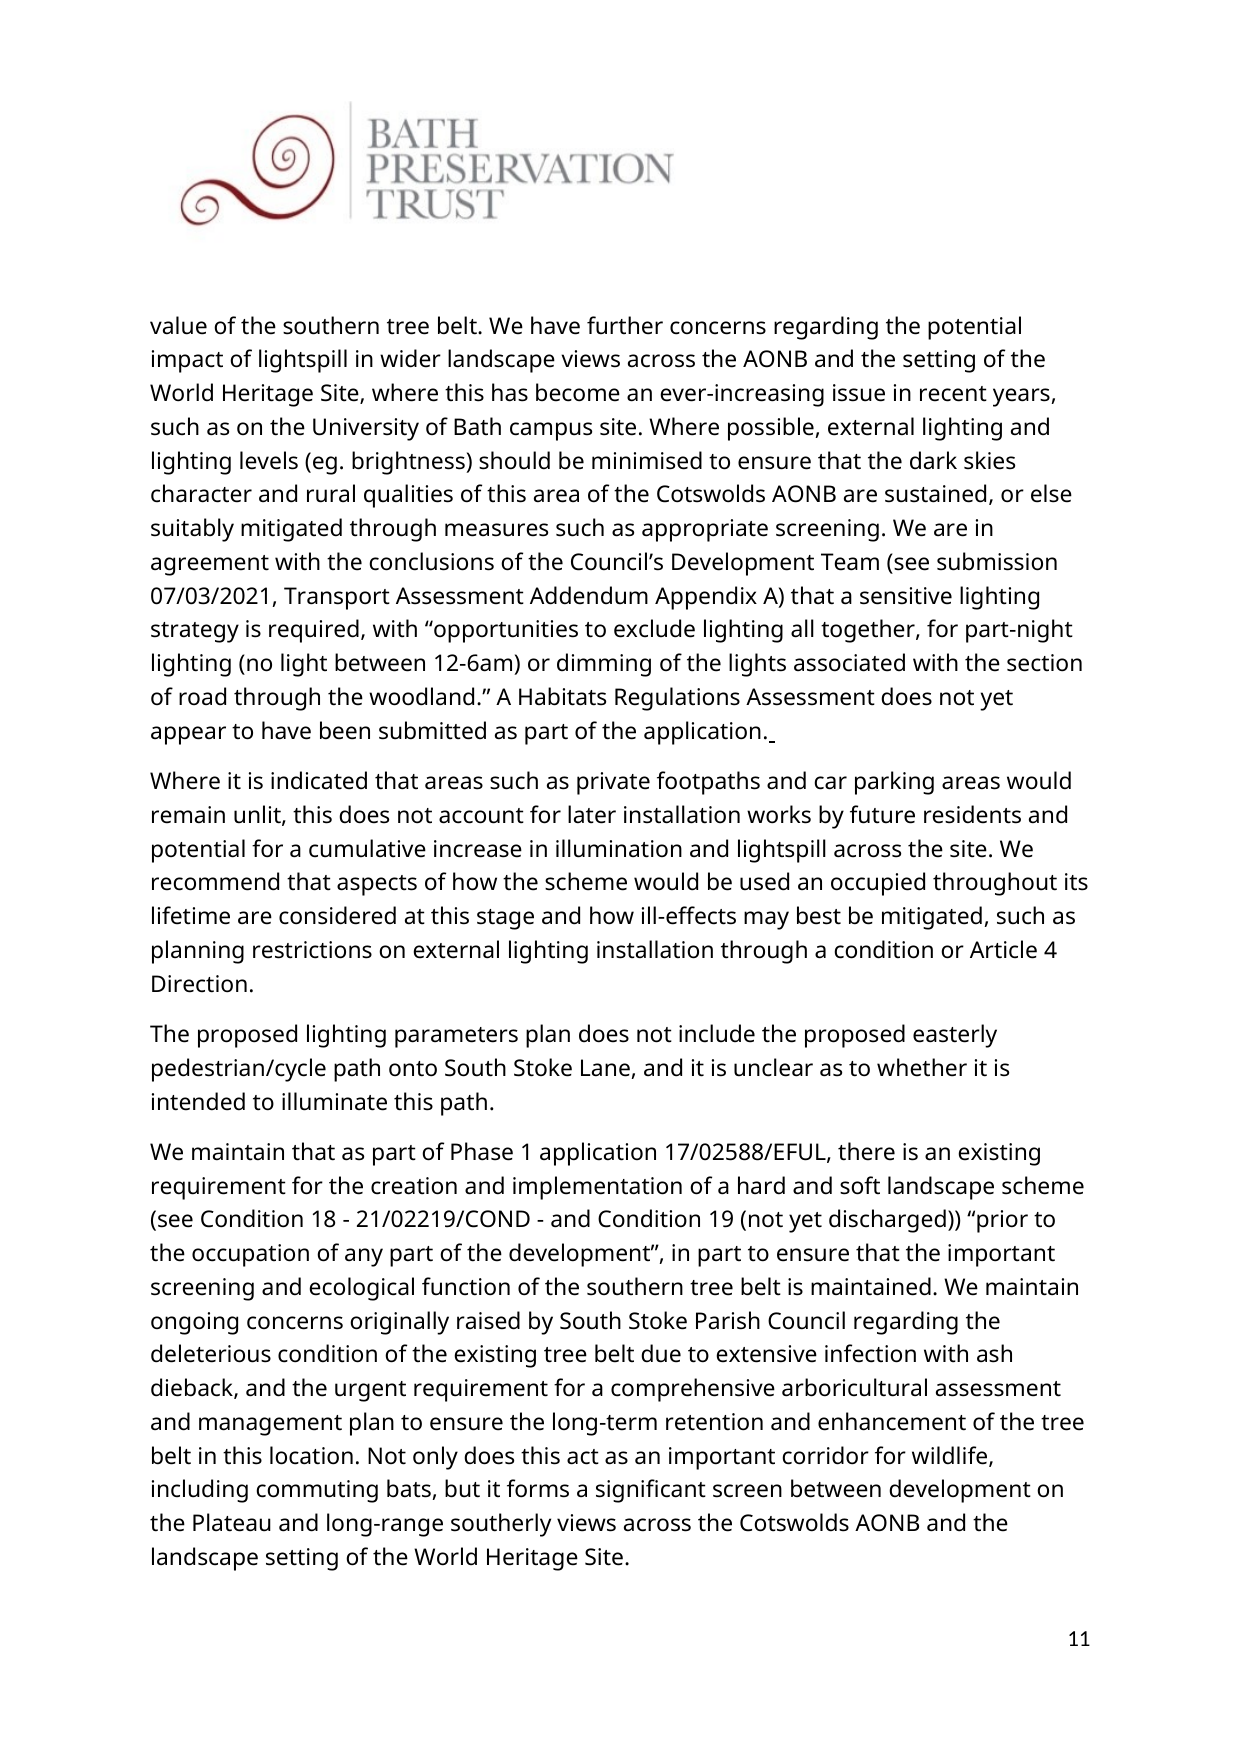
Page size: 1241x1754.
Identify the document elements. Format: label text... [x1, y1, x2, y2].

text We maintain that as part of Phase 1 application 17/02588/EFUL, there is an existing requirement for the creation and implementation of a hard and soft landscape scheme (see Condition 18 - 21/02219/COND - and Condition 19 (not yet discharged)) “prior to the occupation of any part of the development”, in part to ensure that the important screening and ecological function of the southern tree belt is maintained. We maintain ongoing concerns originally raised by South Stoke Parish Council regarding the deleterious condition of the existing tree belt due to extensive infection with ash dieback, and the urgent requirement for a comprehensive arboricultural assessment and management plan to ensure the long-term retention and enhancement of the tree belt in this location. Not only does this act as an important corridor for wildlife, including commuting bats, but it forms a significant screen between development on the Plateau and long-range southerly views across the Cotswolds AONB and the landscape setting of the World Heritage Site. [150, 1136, 1090, 1572]
picture [150, 73, 705, 254]
text Where it is indicated that areas such as private footpaths and car parking areas would remain unlit, this does not account for later installation works by future residents and potential for a cumulative increase in illumination and lightspill across the site. We recommend that aspects of how the scheme would be used an occupied throughout its lifetime are considered at this stage and how ill-effects may best be mitigated, such as planning restrictions on external lighting installation through a condition or Article 4 Direction. [150, 765, 1090, 999]
text The proposed lighting parameters plan does not include the proposed easterly pedestrian/cycle path onto South Stoke Lane, and it is unclear as to whether it is intended to illuminate this path. [150, 1018, 1090, 1117]
